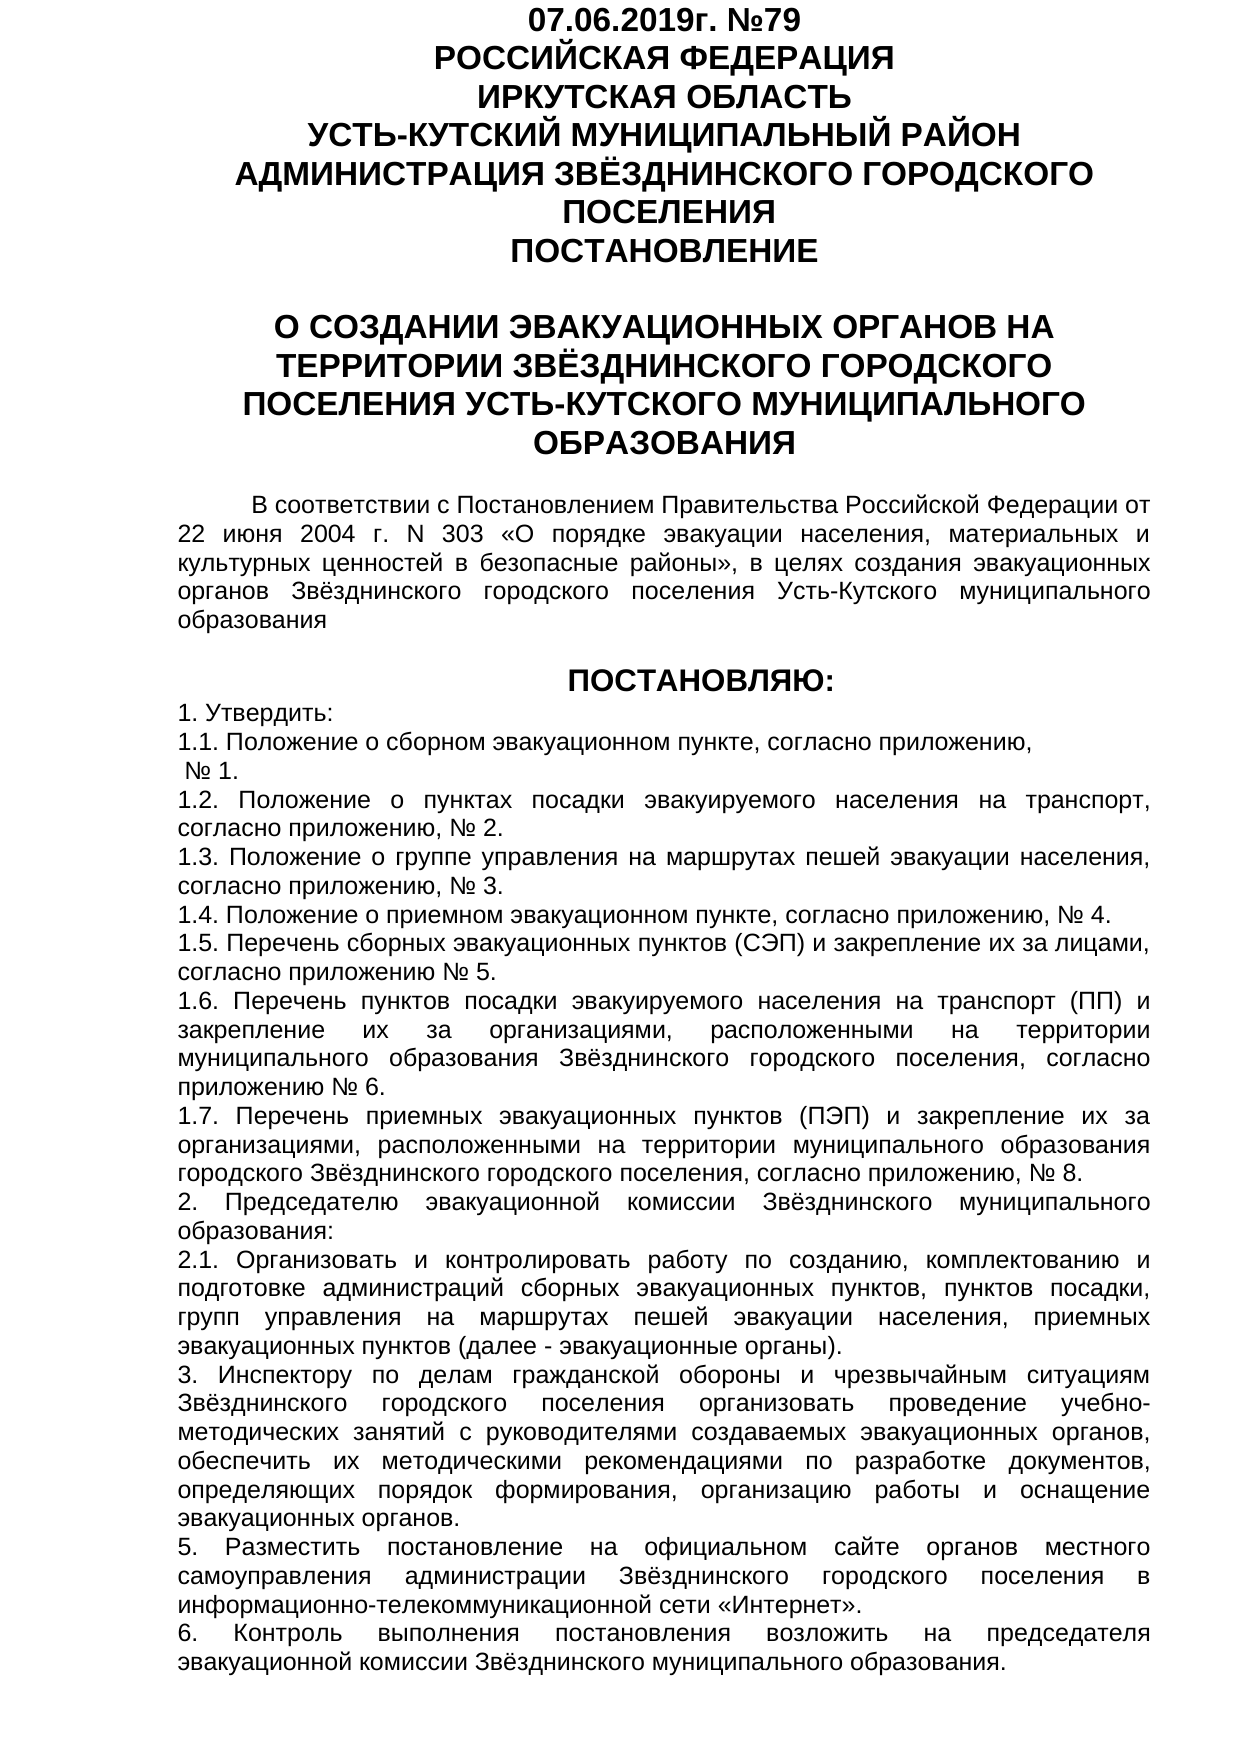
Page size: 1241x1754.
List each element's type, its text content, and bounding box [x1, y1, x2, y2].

text 1. Утвердить: [177, 698, 1152, 727]
text 1.6. Перечень пунктов посадки эвакуируемого населения на транспорт (ПП) и закрепление их за организациями, расположенными на территории муниципального образования Звёзднинского городского поселения, согласно приложению № 6. [177, 986, 1152, 1101]
text 07.06.2019г. №79 [177, 0, 1152, 38]
text 3. Инспектору по делам гражданской обороны и чрезвычайным ситуациям Звёзднинского городского поселения организовать проведение учебно-методических занятий с руководителями создаваемых эвакуационных органов, обеспечить их методическими рекомендациями по разработке документов, определяющих порядок формирования, организацию работы и оснащение эвакуационных органов. [177, 1360, 1152, 1532]
text 1.4. Положение о приемном эвакуационном пункте, согласно приложению, № 4. [177, 900, 1152, 928]
text ПОСЕЛЕНИЯ [177, 192, 1152, 231]
text 1.3. Положение о группе управления на маршрутах пешей эвакуации населения, согласно приложению, № 3. [177, 842, 1152, 900]
text РОССИЙСКАЯ ФЕДЕРАЦИЯ [177, 38, 1152, 77]
text 1.2. Положение о пунктах посадки эвакуируемого населения на транспорт, согласно приложению, № 2. [177, 785, 1152, 842]
text АДМИНИСТРАЦИЯ ЗВЁЗДНИНСКОГО ГОРОДСКОГО [177, 154, 1152, 192]
text ИРКУТСКАЯ ОБЛАСТЬ [177, 77, 1152, 115]
text 1.7. Перечень приемных эвакуационных пунктов (ПЭП) и закрепление их за организациями, расположенными на территории муниципального образования городского Звёзднинского городского поселения, согласно приложению, № 8. [177, 1101, 1152, 1187]
text 1.5. Перечень сборных эвакуационных пунктов (СЭП) и закрепление их за лицами, согласно приложению № 5. [177, 928, 1152, 986]
text 1.1. Положение о сборном эвакуационном пункте, согласно приложению, [177, 727, 1152, 756]
text ПОСТАНОВЛЕНИЕ [177, 231, 1152, 269]
text № 1. [177, 756, 1152, 785]
text 6. Контроль выполнения постановления возложить на председателя эвакуационной комиссии Звёзднинского муниципального образования. [177, 1618, 1152, 1676]
text В соответствии с Постановлением Правительства Российской Федерации от 22 июня 2004 г. N 303 «О порядке эвакуации населения, материальных и культурных ценностей в безопасные районы», в целях создания эвакуационных органов Звёзднинского городского поселения Усть-Кутского муниципального образования [177, 490, 1152, 634]
text 2. Председателю эвакуационной комиссии Звёзднинского муниципального образования: [177, 1187, 1152, 1245]
text 2.1. Организовать и контролировать работу по созданию, комплектованию и подготовке администраций сборных эвакуационных пунктов, пунктов посадки, групп управления на маршрутах пешей эвакуации населения, приемных эвакуационных пунктов (далее - эвакуационные органы). [177, 1245, 1152, 1360]
text О СОЗДАНИИ ЭВАКУАЦИОННЫХ ОРГАНОВ НА ТЕРРИТОРИИ ЗВЁЗДНИНСКОГО ГОРОДСКОГО ПОСЕЛЕНИЯ УСТЬ-КУТСКОГО МУНИЦИПАЛЬНОГО ОБРАЗОВАНИЯ [177, 307, 1152, 461]
text ПОСТАНОВЛЯЮ: [177, 662, 1152, 698]
text УСТЬ-КУТСКИЙ МУНИЦИПАЛЬНЫЙ РАЙОН [177, 115, 1152, 154]
text 5. Разместить постановление на официальном сайте органов местного самоуправления администрации Звёзднинского городского поселения в информационно-телекоммуникационной сети «Интернет». [177, 1532, 1152, 1618]
